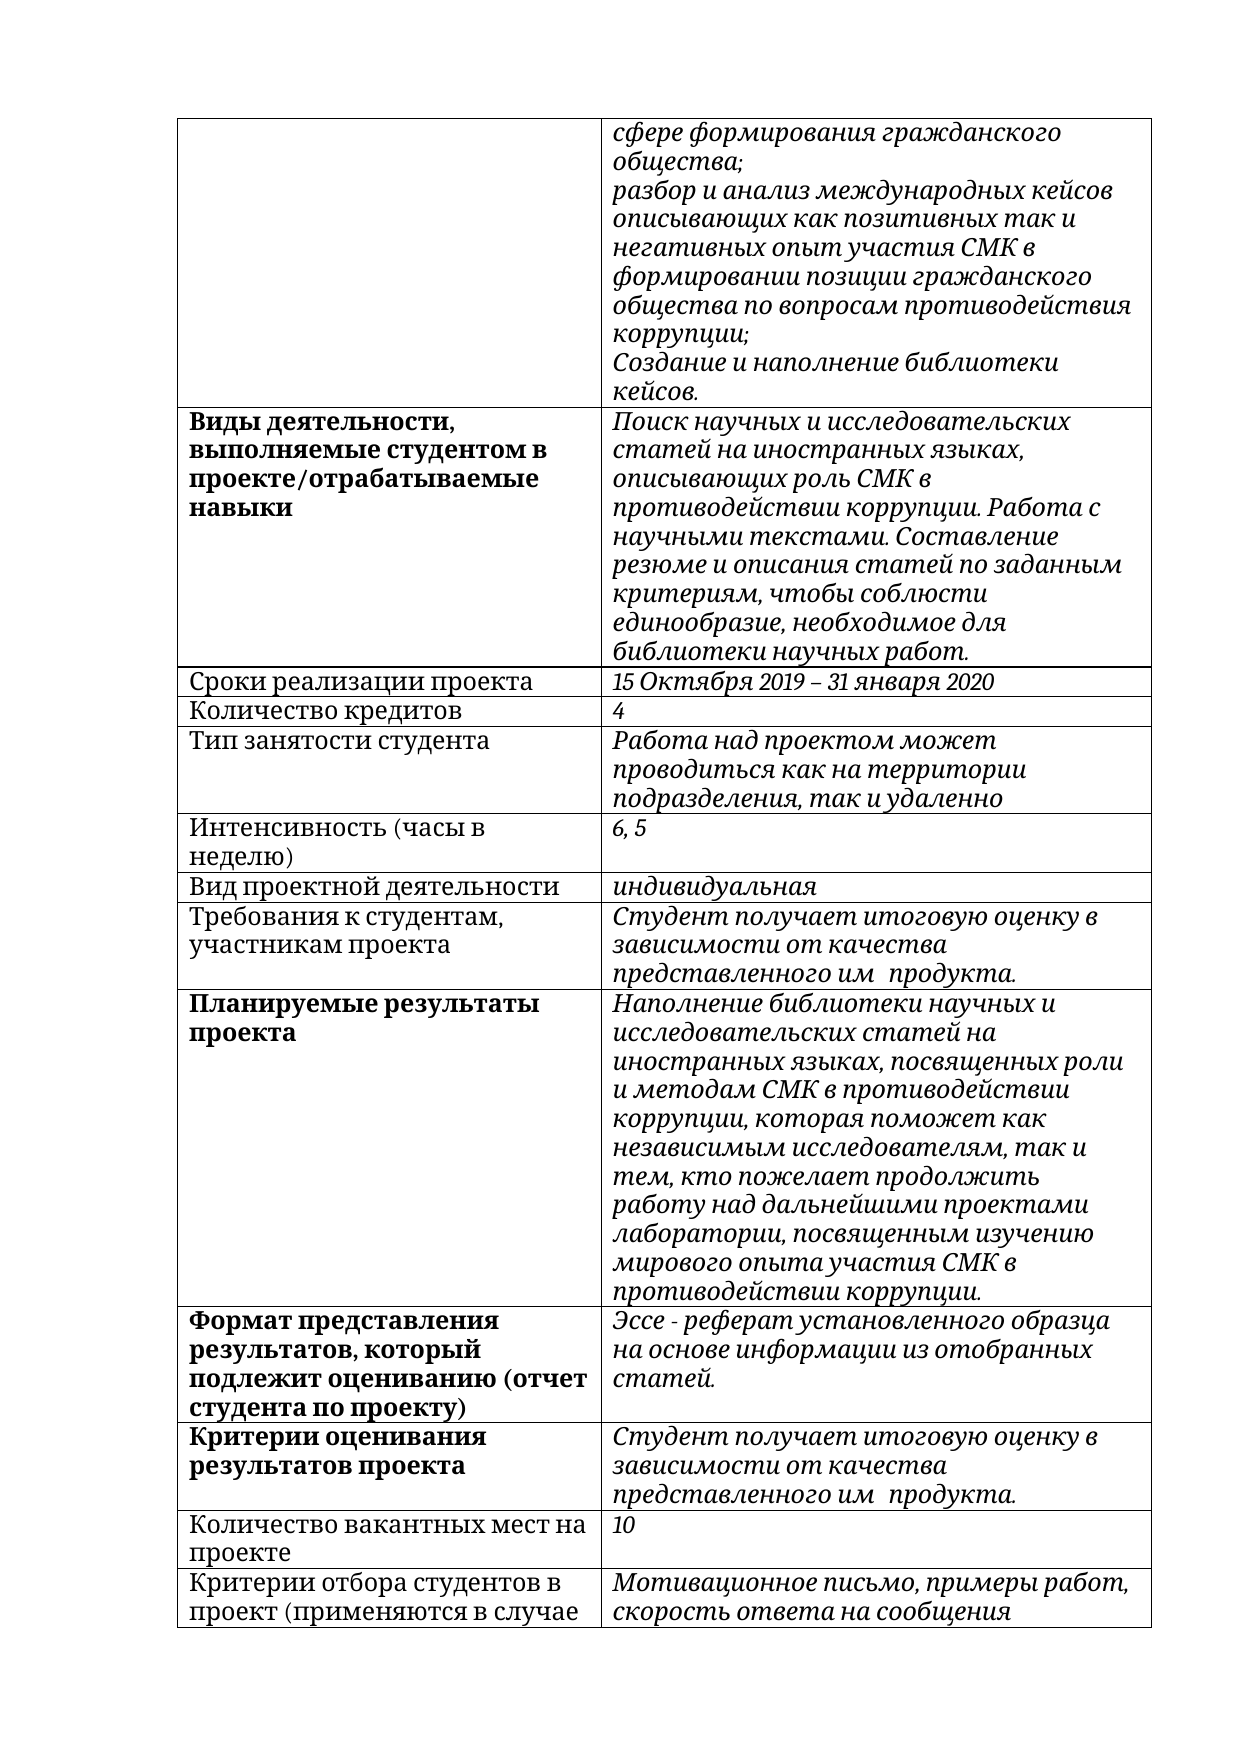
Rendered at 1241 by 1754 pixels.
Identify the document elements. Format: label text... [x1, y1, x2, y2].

table_cell 4 [602, 697, 1151, 726]
table_cell индивидуальная [602, 873, 1151, 902]
table_cell Сроки реализации проекта [178, 668, 601, 696]
table_cell Поиск научных и исследовательских статей на иностранных языках, описывающих роль СМК в противодействии коррупции. Работа с научными текстами. Составление резюме и описания статей по заданным критериям, чтобы соблюсти единообразие, необходимое для библиотеки научных работ. [602, 408, 1151, 666]
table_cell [178, 1569, 601, 1627]
table_cell 6, 5 [602, 814, 1151, 872]
table_cell Тип занятости студента [178, 727, 601, 813]
table_cell 10 [602, 1511, 1151, 1568]
table_cell Формат представления результатов, который подлежит оцениванию (отчет студента по проекту) [178, 1307, 601, 1422]
table_cell Количество вакантных мест на проекте [178, 1511, 601, 1568]
table_cell Студент получает итоговую оценку в зависимости от качества представленного им продукта. [602, 1423, 1151, 1509]
table_cell Работа над проектом может проводиться как на территории подразделения, так и удаленно [602, 727, 1151, 813]
table_cell Планируемые результаты проекта [178, 990, 601, 1306]
table_cell Количество кредитов [178, 697, 601, 726]
table_cell Требования к студентам, участникам проекта [178, 903, 601, 989]
table_cell Эссе - реферат установленного образца на основе информации из отобранных статей. [602, 1307, 1151, 1422]
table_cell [178, 119, 601, 407]
table_cell Виды деятельности, выполняемые студентом в проекте/отрабатываемые навыки [178, 408, 601, 666]
table_cell Студент получает итоговую оценку в зависимости от качества представленного им продукта. [602, 903, 1151, 989]
table_cell 15 Октября 2019 – 31 января 2020 [602, 668, 1151, 696]
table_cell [602, 119, 1151, 407]
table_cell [602, 1569, 1151, 1627]
table_cell Критерии оценивания результатов проекта [178, 1423, 601, 1509]
table_cell Вид проектной деятельности [178, 873, 601, 902]
table_cell Интенсивность (часы в неделю) [178, 814, 601, 872]
table_cell Наполнение библиотеки научных и исследовательских статей на иностранных языках, посвященных роли и методам СМК в противодействии коррупции, которая поможет как независимым исследователям, так и тем, кто пожелает продолжить работу над дальнейшими проектами лаборатории, посвященным изучению мирового опыта участия СМК в противодействии коррупции. [602, 990, 1151, 1306]
